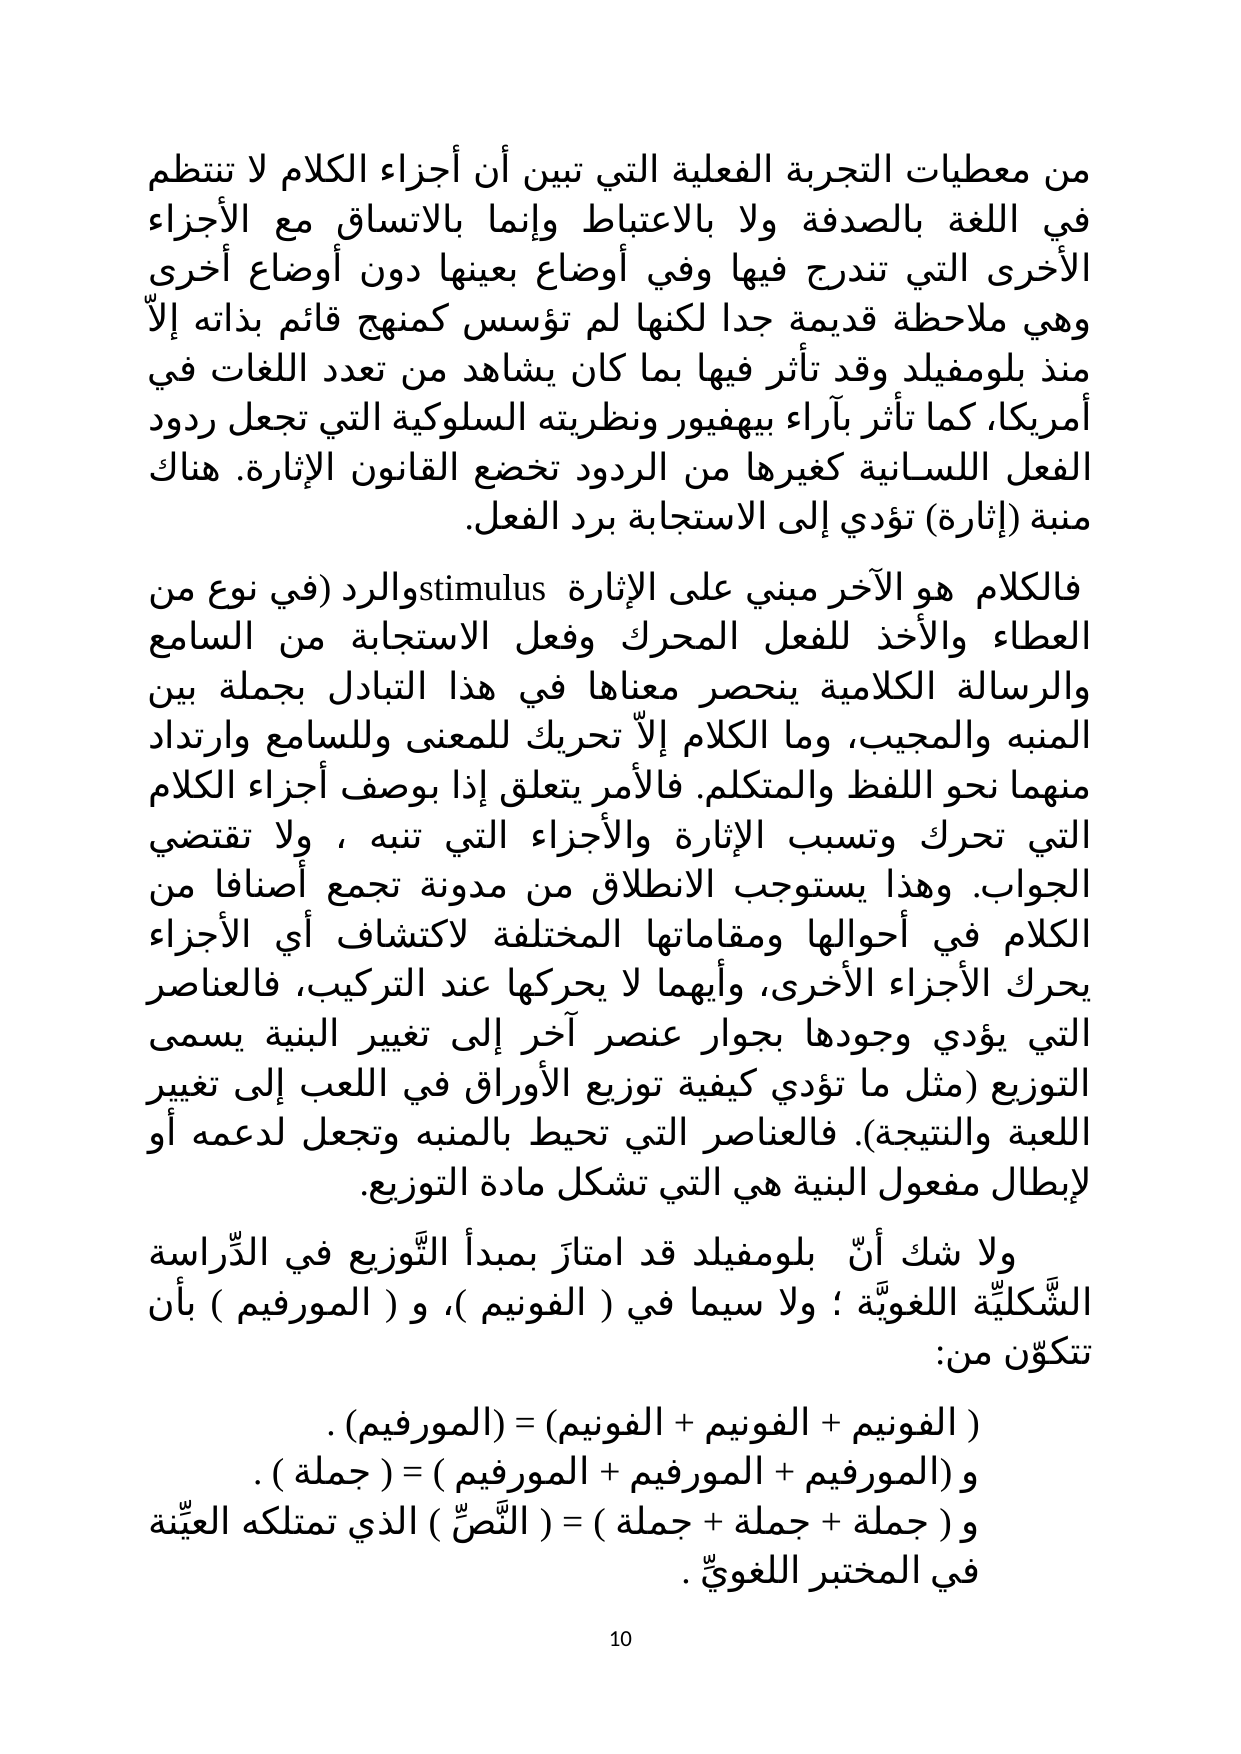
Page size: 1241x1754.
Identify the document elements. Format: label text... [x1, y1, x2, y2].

list ( الفونيم + الفونيم + الفونيم) = (المورفيم) . [148, 1400, 980, 1443]
list و (المورفيم + المورفيم + المورفيم ) = ( جملة ) . [148, 1450, 980, 1493]
text فالكلام هو الآخر مبني على الإثارة stimulusوالرد (في نوع من العطاء والأخذ للفعل المحرك وفعل الاستجابة من السامع والرسالة الكلامية ينحصر معناها في هذا التبادل بجملة بين المنبه والمجيب، وما الكلام إلاّ تحريك للمعنى وللسامع وارتداد منهما نحو اللفظ والمتكلم. فالأمر يتعلق إذا بوصف أجزاء الكلام التي تحرك وتسبب الإثارة والأجزاء التي تنبه ، ولا تقتضي الجواب. وهذا يستوجب الانطلاق من مدونة تجمع أصنافا من الكلام في أحوالها ومقاماتها المختلفة لاكتشاف أي الأجزاء يحرك الأجزاء الأخرى، وأيهما لا يحركها عند التركيب، فالعناصر التي يؤدي وجودها بجوار عنصر آخر إلى تغيير البنية يسمى التوزيع (مثل ما تؤدي كيفية توزيع الأوراق في اللعب إلى تغيير اللعبة والنتيجة). فالعناصر التي تحيط بالمنبه وتجعل لدعمه أو لإبطال مفعول البنية هي التي تشكل مادة التوزيع. [148, 565, 1093, 1203]
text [148, 148, 1093, 538]
list و ( جملة + جملة + جملة ) = ( النَّصِّ ) الذي تمتلكه العيِّنة في المختبر اللغويِّ . [148, 1499, 980, 1592]
text ولا شك أنّ بلومفيلد قد امتازَ بمبدأ التَّوزيع في الدِّراسة الشَّكليِّة اللغويَّة ؛ ولا سيما في ( الفونيم )، و ( المورفيم ) بأن تتكوّن من: [148, 1231, 1093, 1373]
